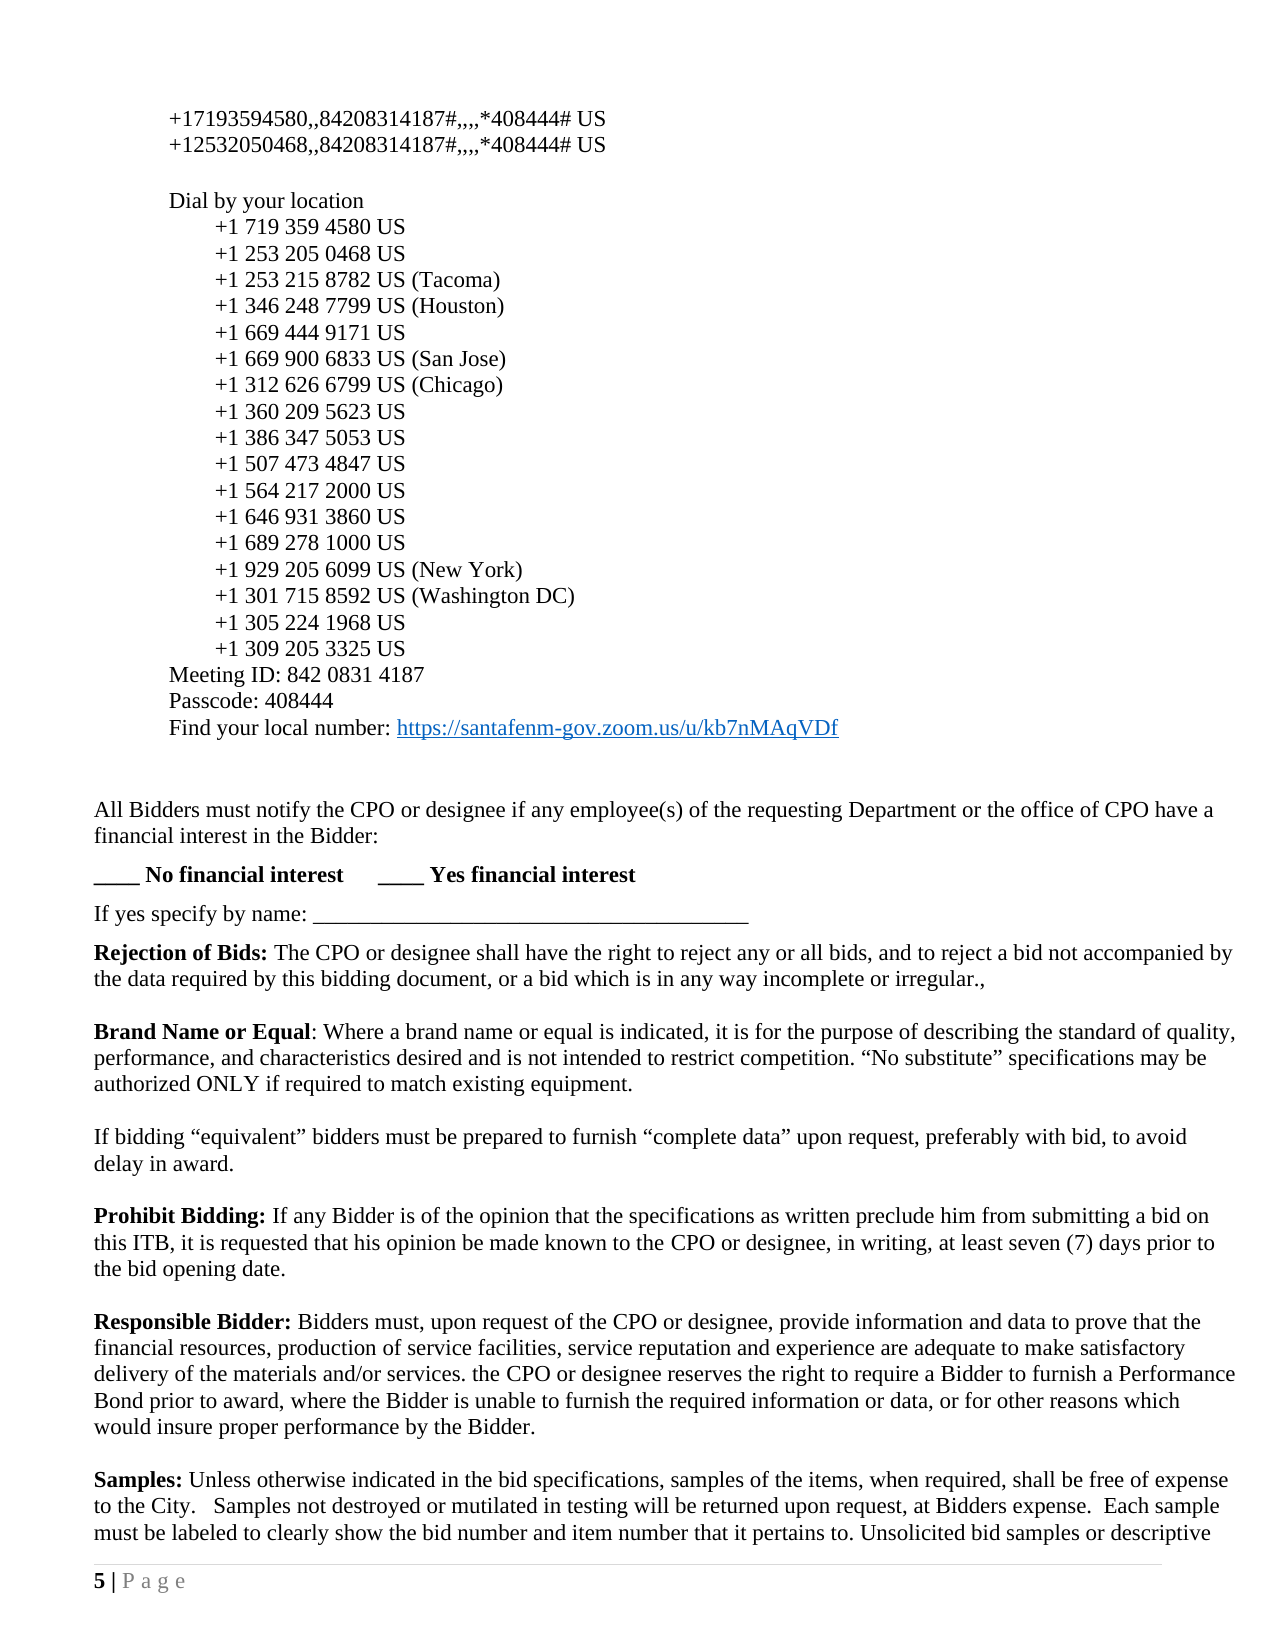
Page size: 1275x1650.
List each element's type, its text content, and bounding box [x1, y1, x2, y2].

text Prohibit Bidding: If any Bidder is of the opinion that the specifications as written preclude him from submitting a bid on this ITB, it is requested that his opinion be made known to the CPO or designee, in writing, at least seven (7) days prior to the bid opening date. [94, 1202, 1237, 1281]
text Brand Name or Equal: Where a brand name or equal is indicated, it is for the purpose of describing the standard of quality, performance, and characteristics desired and is not intended to restrict competition. “No substitute” specifications may be authorized ONLY if required to match existing equipment. [94, 1018, 1237, 1097]
text Responsible Bidder: Bidders must, upon request of the CPO or designee, provide information and data to prove that the financial resources, production of service facilities, service reputation and experience are adequate to make satisfactory delivery of the materials and/or services. the CPO or designee reserves the right to require a Bidder to furnish a Performance Bond prior to award, where the Bidder is unable to furnish the required information or data, or for other reasons which would insure proper performance by the Bidder. [94, 1308, 1237, 1439]
text All Bidders must notify the CPO or designee if any employee(s) of the requesting Department or the office of CPO have a financial interest in the Bidder: [94, 796, 1237, 848]
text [94, 1466, 1237, 1545]
text Rejection of Bids: The CPO or designee shall have the right to reject any or all bids, and to reject a bid not accompanied by the data required by this bidding document, or a bid which is in any way incomplete or irregular., [94, 939, 1237, 991]
text If bidding “equivalent” bidders must be prepared to furnish “complete data” upon request, preferably with bid, to avoid delay in award. [94, 1123, 1237, 1176]
text Dial by your location +1 719 359 4580 US +1 253 205 0468 US +1 253 215 8782 US (Tacoma) +1 346 248 7799 US (Houston) +1 669 444 9171 US +1 669 900 6833 US (San Jose) +1 312 626 6799 US (Chicago) +1 360 209 5623 US +1 386 347 5053 US +1 507 473 4847 US +1 564 217 2000 US +1 646 931 3860 US +1 689 278 1000 US +1 929 205 6099 US (New York) +1 301 715 8592 US (Washington DC) +1 305 224 1968 US +1 309 205 3325 US Meeting ID: 842 0831 4187 Passcode: 408444 Find your local number: https://santafenm-gov.zoom.us/u/kb7nMAqVDf [169, 187, 1162, 740]
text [169, 105, 1162, 158]
text ____ No financial interest ____ Yes financial interest [94, 861, 1237, 887]
text If yes specify by name: ______________________________________ [94, 900, 1237, 926]
